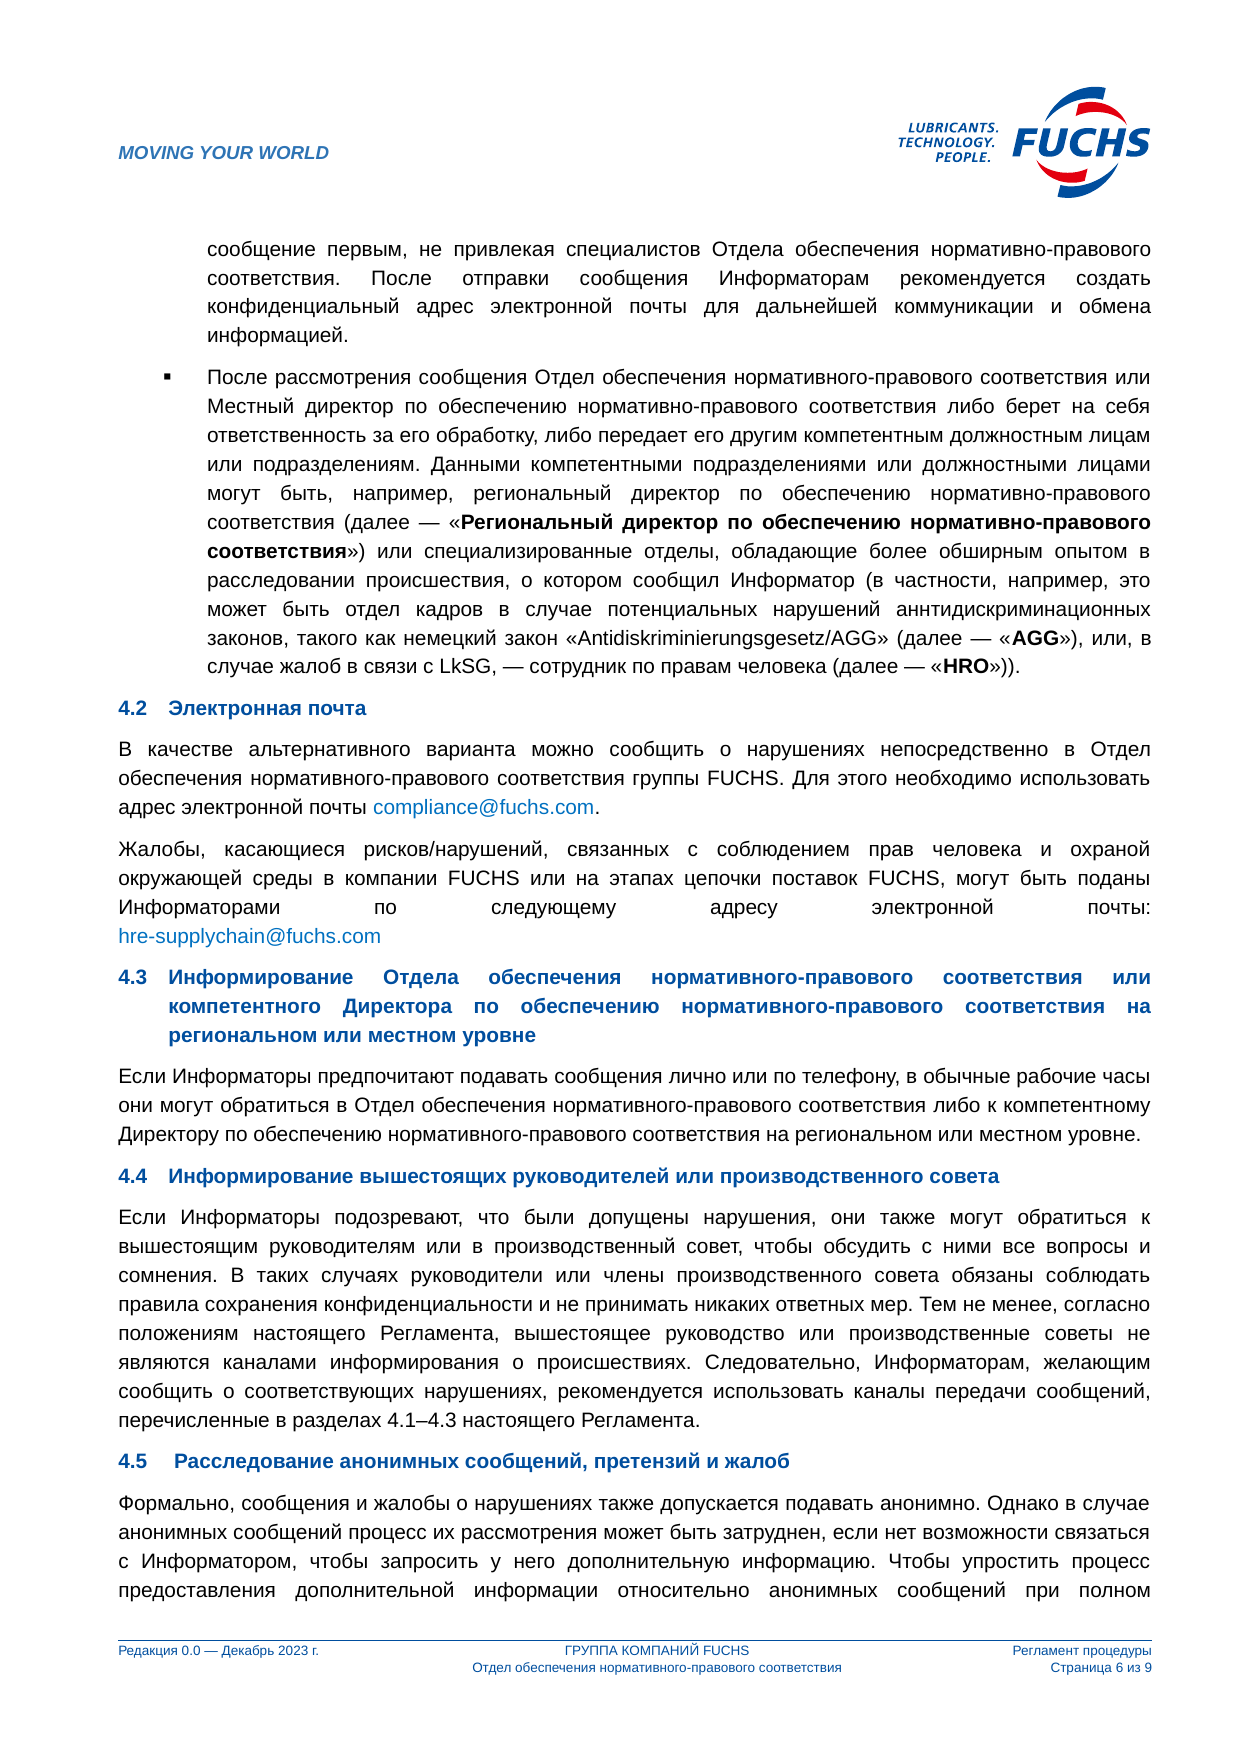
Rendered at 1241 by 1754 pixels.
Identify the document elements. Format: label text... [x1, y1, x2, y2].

list Расследование анонимных сообщений, претензий и жалоб [118, 1449, 1152, 1473]
text Если Информаторы предпочитают подавать сообщения лично или по телефону, в обычные рабочие часы они могут обратиться в Отдел обеспечения нормативного-правового соответствия либо к компетентному Директору по обеспечению нормативного-правового соответствия на региональном или местном уровне. [118, 1064, 1152, 1146]
list После рассмотрения сообщения Отдел обеспечения нормативного-правового соответствия или Местный директор по обеспечению нормативно-правового соответствия либо берет на себя ответственность за его обработку, либо передает его другим компетентным должностным лицам или подразделениям. Данными компетентными подразделениями или должностными лицами могут быть, например, региональный директор по обеспечению нормативно-правового соответствия (далее — «Региональный директор по обеспечению нормативно-правового соответствия») или специализированные отделы, обладающие более обширным опытом в расследовании происшествия, о котором сообщил Информатор (в частности, например, это может быть отдел кадров в случае потенциальных нарушений аннтидискриминационных законов, такого как немецкий закон «Antidiskriminierungsgesetz/AGG» (далее — «AGG»), или, в случае жалоб в связи с LkSG, — сотрудник по правам человека (далее — «HRO»)). [162, 365, 1152, 678]
list Информирование Отдела обеспечения нормативного-правового соответствия или компетентного Директора по обеспечению нормативного-правового соответствия на региональном или местном уровне [118, 965, 1152, 1047]
text Жалобы, касающиеся рисков/нарушений, связанных с соблюдением прав человека и охраной окружающей среды в компании FUCHS или на этапах цепочки поставок FUCHS, могут быть поданы Информаторами по следующему адресу электронной почты: hre-supplychain@fuchs.com [118, 837, 1152, 947]
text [118, 1491, 1152, 1602]
text В качестве альтернативного варианта можно сообщить о нарушениях непосредственно в Отдел обеспечения нормативного-правового соответствия группы FUCHS. Для этого необходимо использовать адрес электронной почты compliance@fuchs.com. [118, 737, 1152, 819]
text Если Информаторы подозревают, что были допущены нарушения, они также могут обратиться к вышестоящим руководителям или в производственный совет, чтобы обсудить с ними все вопросы и сомнения. В таких случаях руководители или члены производственного совета обязаны соблюдать правила сохранения конфиденциальности и не принимать никаких ответных мер. Тем не менее, согласно положениям настоящего Регламента, вышестоящее руководство или производственные советы не являются каналами информирования о происшествиях. Следовательно, Информаторам, желающим сообщить о соответствующих нарушениях, рекомендуется использовать каналы передачи сообщений, перечисленные в разделах 4.1–4.3 настоящего Регламента. [118, 1205, 1152, 1432]
list Информирование вышестоящих руководителей или производственного совета [118, 1164, 1152, 1188]
list Электронная почта [118, 696, 1152, 720]
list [162, 236, 1152, 347]
